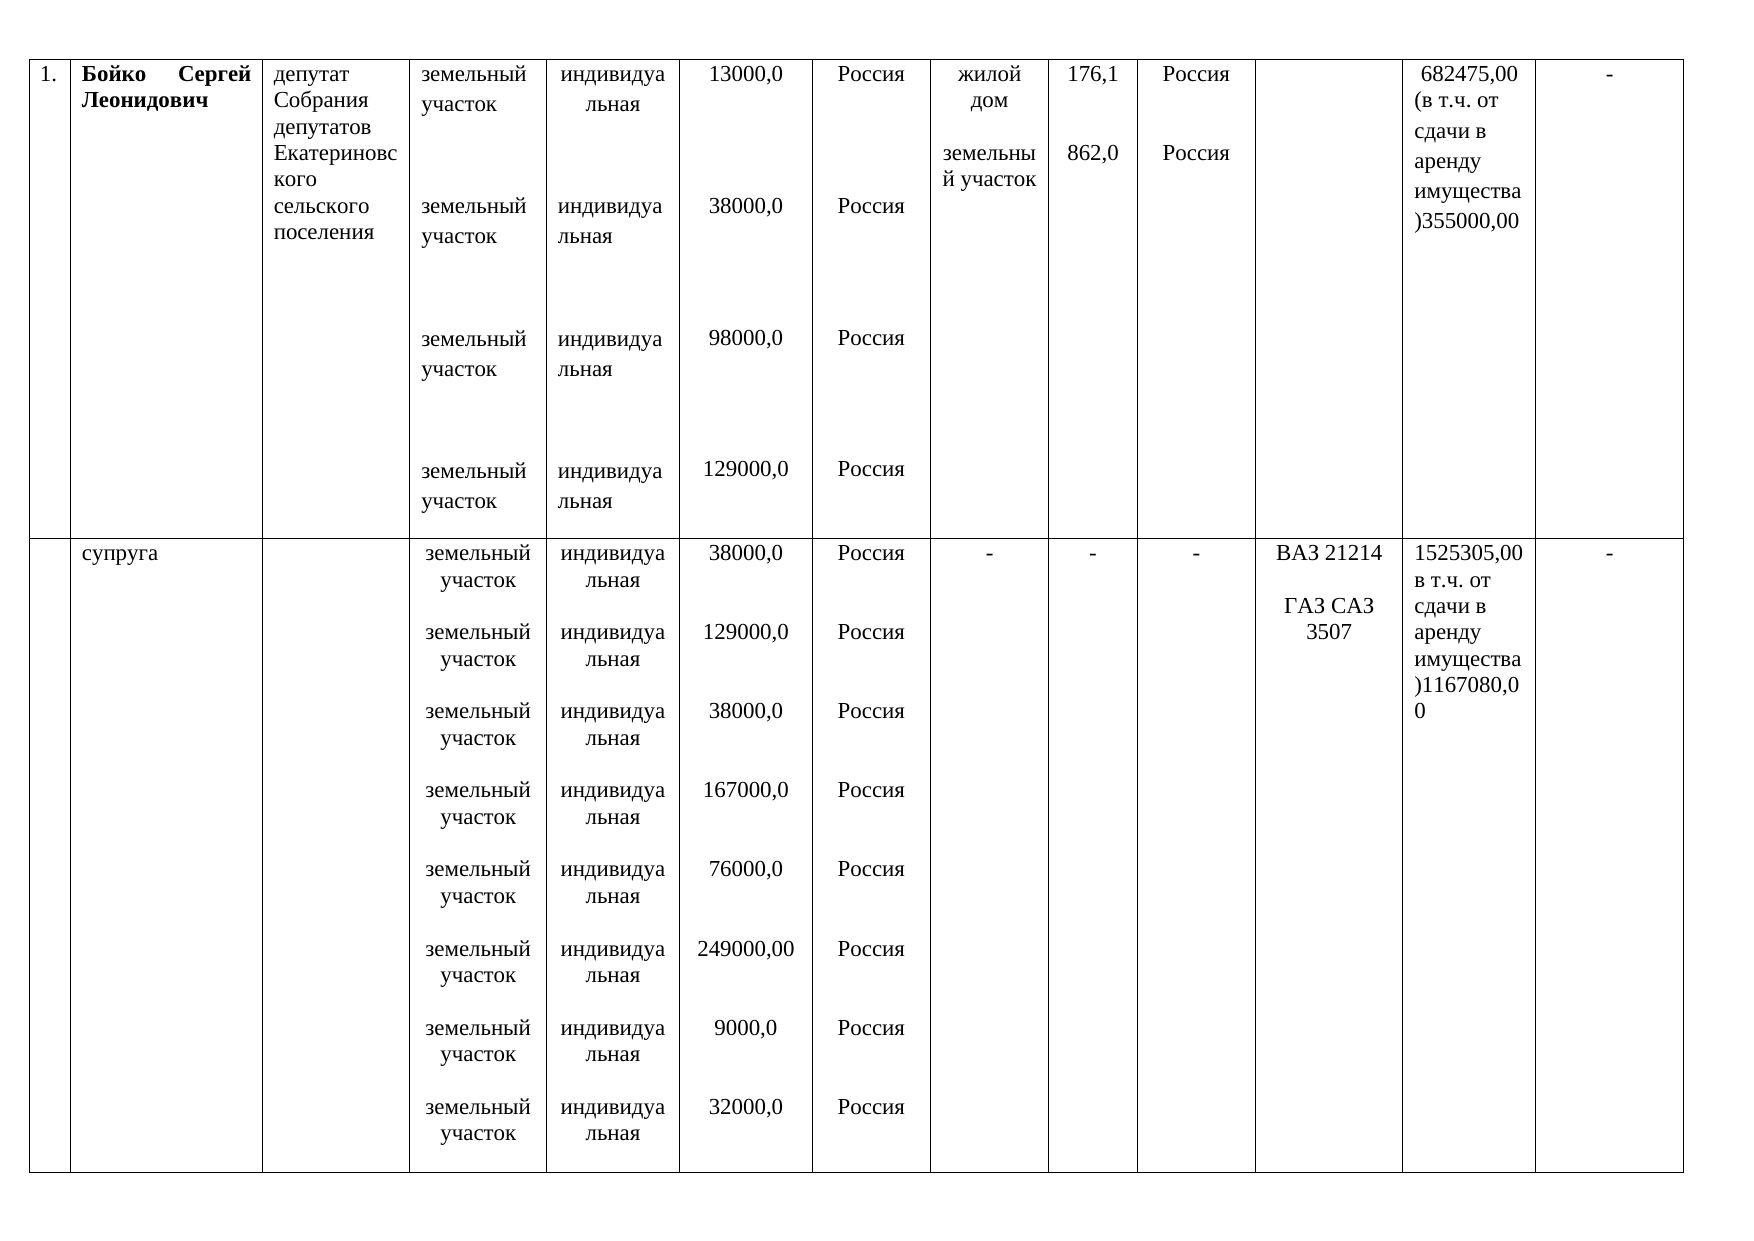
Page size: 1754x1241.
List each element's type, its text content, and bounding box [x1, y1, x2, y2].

table_cell 1. [30, 60, 70, 538]
table_cell - [1049, 539, 1137, 1172]
table_cell [1256, 60, 1402, 538]
table_cell жилой дом земельный участок [931, 60, 1048, 538]
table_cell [813, 539, 930, 1172]
table_cell [30, 539, 70, 1172]
table_cell - [1536, 539, 1683, 1172]
table_cell супруга [71, 539, 262, 1172]
table_cell земельный участок земельный участок земельный участок земельный участок [410, 60, 546, 538]
table_cell 682475,00 (в т.ч. от сдачи в аренду имущества)355000,00 [1403, 60, 1535, 538]
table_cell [1256, 539, 1402, 1172]
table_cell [680, 539, 812, 1172]
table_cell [1403, 539, 1535, 1172]
table_cell - [931, 539, 1048, 1172]
table_cell Бойко Сергей Леонидович [71, 60, 262, 538]
table_cell - [1536, 60, 1683, 538]
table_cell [410, 539, 546, 1172]
table_cell Россия Россия Россия Россия [813, 60, 930, 538]
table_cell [547, 539, 679, 1172]
table_cell [263, 539, 409, 1172]
table_cell 176,1 862,0 [1049, 60, 1137, 538]
table_cell - [1138, 539, 1255, 1172]
table_cell индивидуальная индивидуальная индивидуальная индивидуальная [547, 60, 679, 538]
table_cell Россия Россия [1138, 60, 1255, 538]
table_cell 13000,0 38000,0 98000,0 129000,0 [680, 60, 812, 538]
table_cell депутат Собрания депутатов Екатериновского сельского поселения [263, 60, 409, 538]
